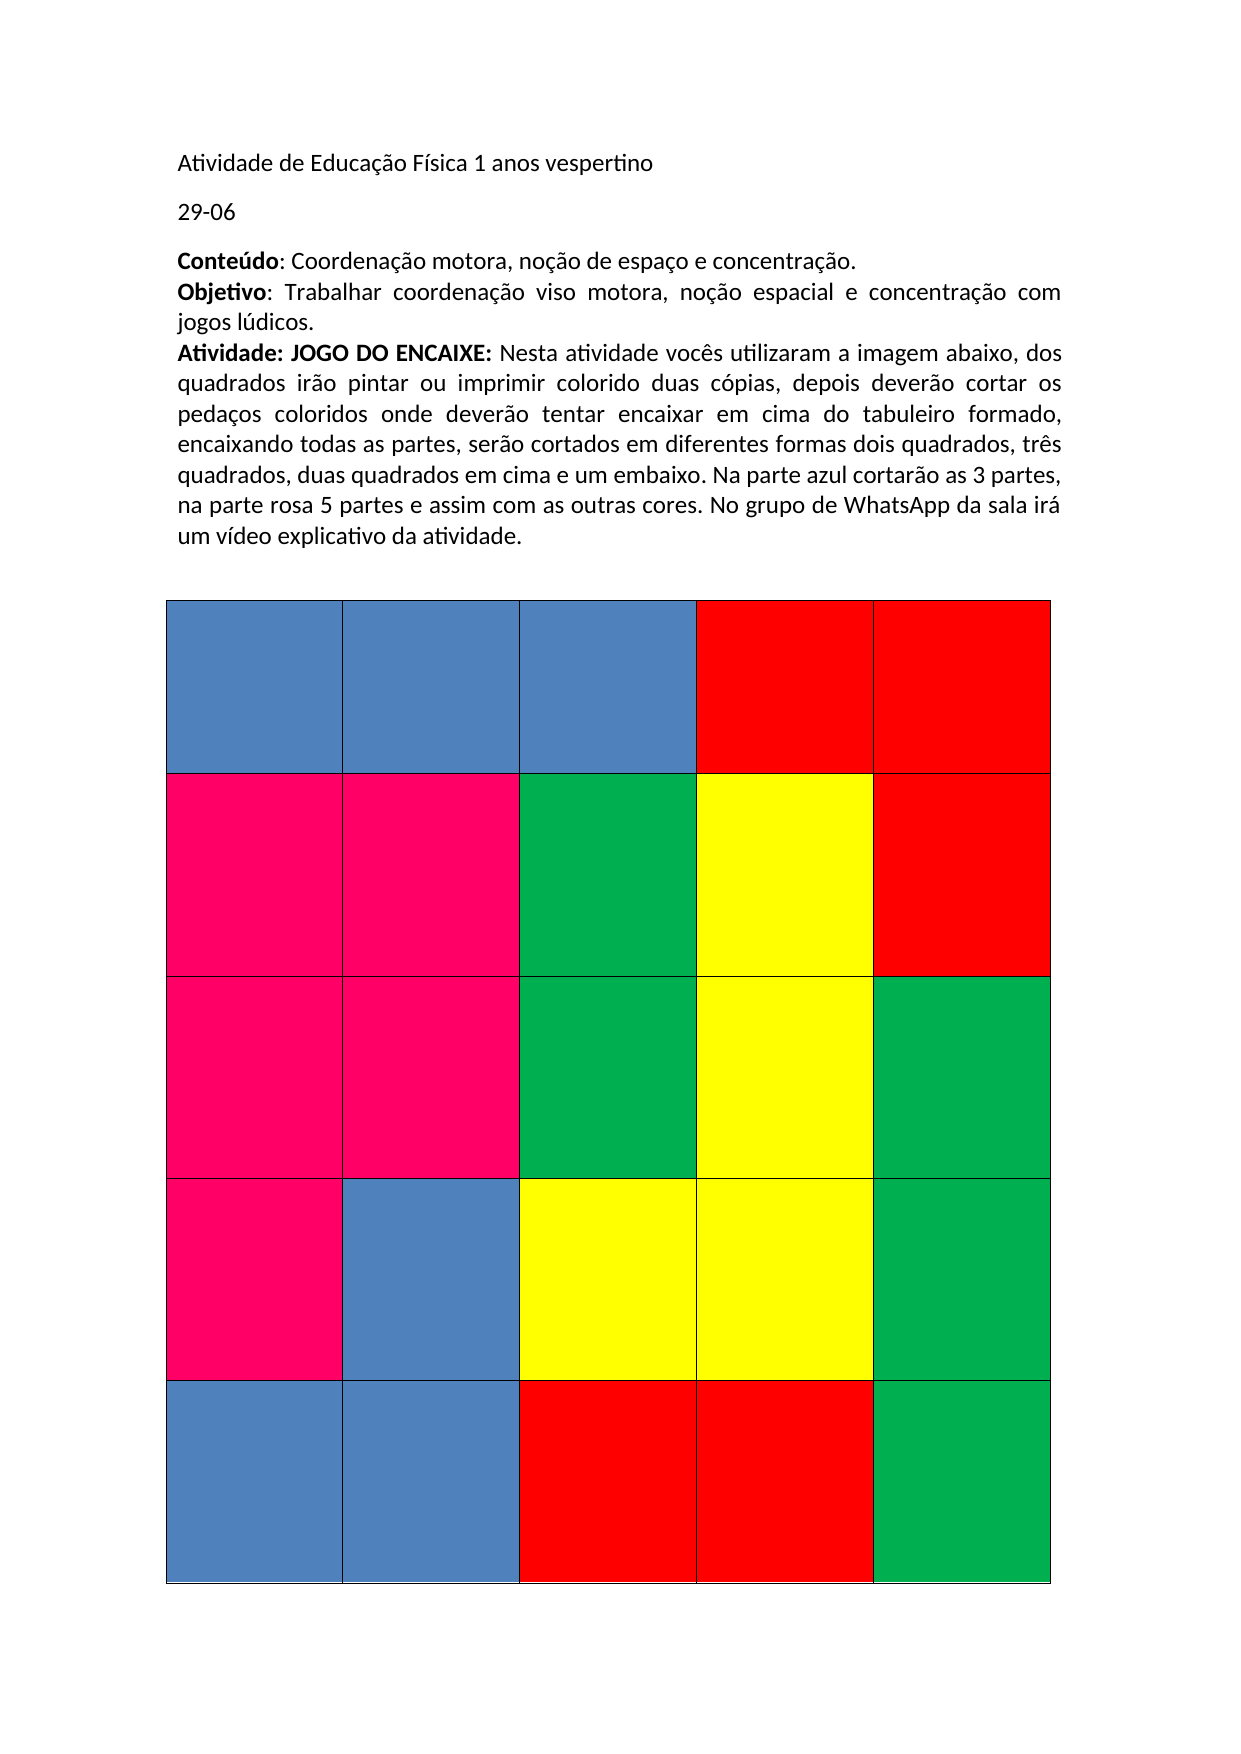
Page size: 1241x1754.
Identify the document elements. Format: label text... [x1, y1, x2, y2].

table_cell [697, 1381, 873, 1582]
table_cell [167, 1381, 342, 1582]
table_cell [874, 1381, 1050, 1582]
table_header [343, 601, 519, 773]
table_cell [520, 1381, 696, 1582]
table_cell [343, 774, 519, 976]
text Atividade: JOGO DO ENCAIXE: Nesta atividade vocês utilizaram a imagem abaixo, dos quadrados irão pintar ou imprimir colorido duas cópias, depois deverão cortar os pedaços coloridos onde deverão tentar encaixar em cima do tabuleiro formado, encaixando todas as partes, serão cortados em diferentes formas dois quadrados, três quadrados, duas quadrados em cima e um embaixo. Na parte azul cortarão as 3 partes, na parte rosa 5 partes e assim com as outras cores. No grupo de WhatsApp da sala irá um vídeo explicativo da atividade. [177, 337, 1063, 551]
table_cell [343, 977, 519, 1178]
table_cell [167, 774, 342, 976]
table_header [697, 601, 873, 773]
table_cell [520, 774, 696, 976]
table_cell [343, 1179, 519, 1380]
table_cell [874, 1179, 1050, 1380]
table_cell [874, 977, 1050, 1178]
table_cell [697, 774, 873, 976]
table_header [167, 601, 342, 773]
table_cell [520, 1179, 696, 1380]
table_cell [167, 1179, 342, 1380]
table_header [520, 601, 696, 773]
table_cell [343, 1381, 519, 1582]
table_cell [874, 774, 1050, 976]
table_header [874, 601, 1050, 773]
text Objetivo: Trabalhar coordenação viso motora, noção espacial e concentração com jogos lúdicos. [177, 276, 1063, 337]
text Conteúdo: Coordenação motora, noção de espaço e concentração. [177, 246, 1063, 276]
text Atividade de Educação Física 1 anos vespertino [177, 148, 1063, 178]
table_cell [520, 977, 696, 1178]
text 29-06 [177, 197, 1063, 227]
table_cell [697, 1179, 873, 1380]
table_cell [697, 977, 873, 1178]
table_cell [167, 977, 342, 1178]
